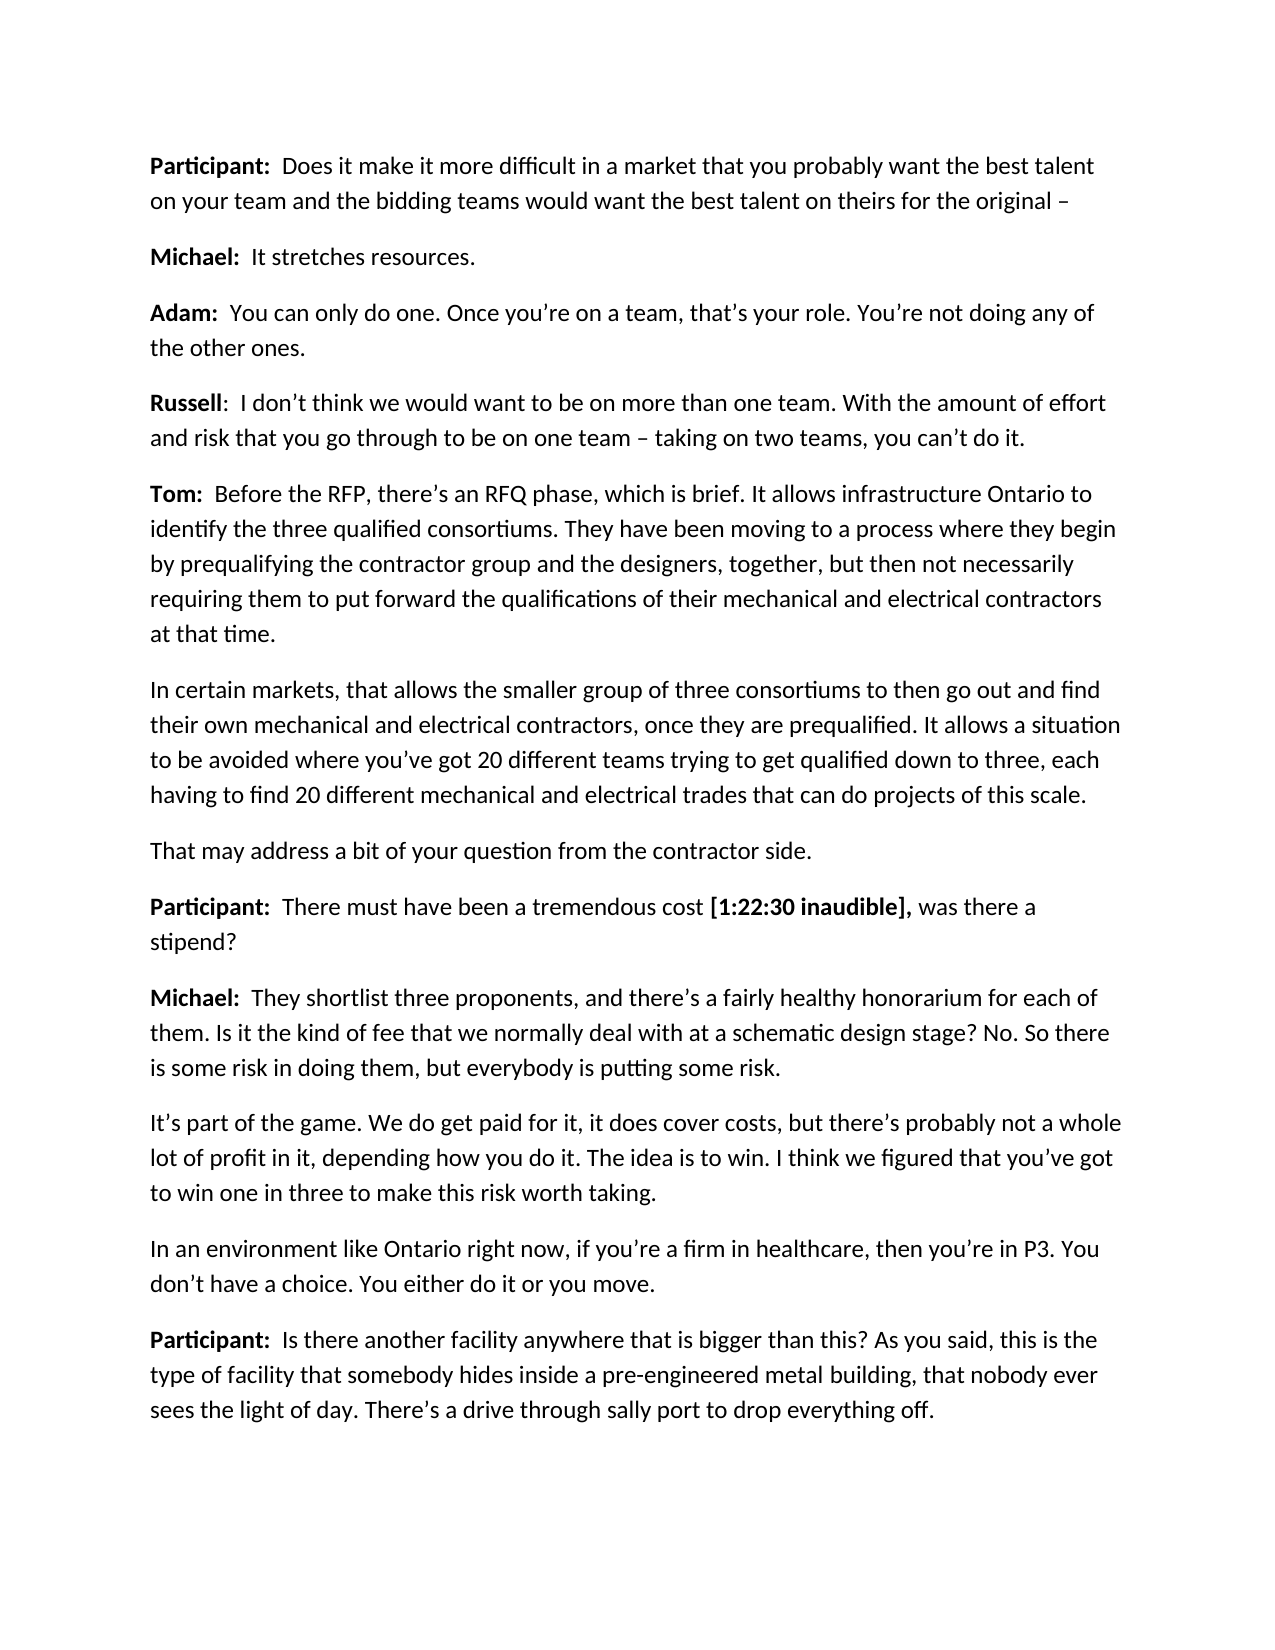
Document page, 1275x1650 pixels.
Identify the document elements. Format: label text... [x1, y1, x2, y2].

text Tom: Before the RFP, there’s an RFQ phase, which is brief. It allows infrastructure Ontario to identify the three qualified consortiums. They have been moving to a process where they begin by prequalifying the contractor group and the designers, together, but then not necessarily requiring them to put forward the qualifications of their mechanical and electrical contractors at that time. [150, 478, 1125, 649]
text In an environment like Ontario right now, if you’re a firm in healthcare, then you’re in P3. You don’t have a choice. You either do it or you move. [150, 1233, 1125, 1299]
text Michael: They shortlist three proponents, and there’s a fairly healthy honorarium for each of them. Is it the kind of fee that we normally deal with at a schematic design stage? No. So there is some risk in doing them, but everybody is putting some risk. [150, 982, 1125, 1082]
text Participant: Is there another facility anywhere that is bigger than this? As you said, this is the type of facility that somebody hides inside a pre-engineered metal building, that nobody ever sees the light of day. There’s a drive through sally port to drop everything off. [150, 1324, 1125, 1425]
text In certain markets, that allows the smaller group of three consortiums to then go out and find their own mechanical and electrical contractors, once they are prequalified. It allows a situation to be avoided where you’ve got 20 different teams trying to get qualified down to three, each having to find 20 different mechanical and electrical trades that can do projects of this scale. [150, 674, 1125, 810]
text Participant: Does it make it more difficult in a market that you probably want the best talent on your team and the bidding teams would want the best talent on theirs for the original – [150, 150, 1125, 216]
text Participant: There must have been a tremendous cost [1:22:30 inaudible], was there a stipend? [150, 891, 1125, 956]
text Adam: You can only do one. Once you’re on a team, that’s your role. You’re not doing any of the other ones. [150, 297, 1125, 362]
text Russell: I don’t think we would want to be on more than one team. With the amount of effort and risk that you go through to be on one team – taking on two teams, you can’t do it. [150, 387, 1125, 453]
text That may address a bit of your question from the contractor side. [150, 835, 1125, 866]
text Michael: It stretches resources. [150, 241, 1125, 271]
text It’s part of the game. We do get paid for it, it does cover costs, but there’s probably not a whole lot of profit in it, depending how you do it. The idea is to win. I think we figured that you’ve got to win one in three to make this risk worth taking. [150, 1107, 1125, 1208]
